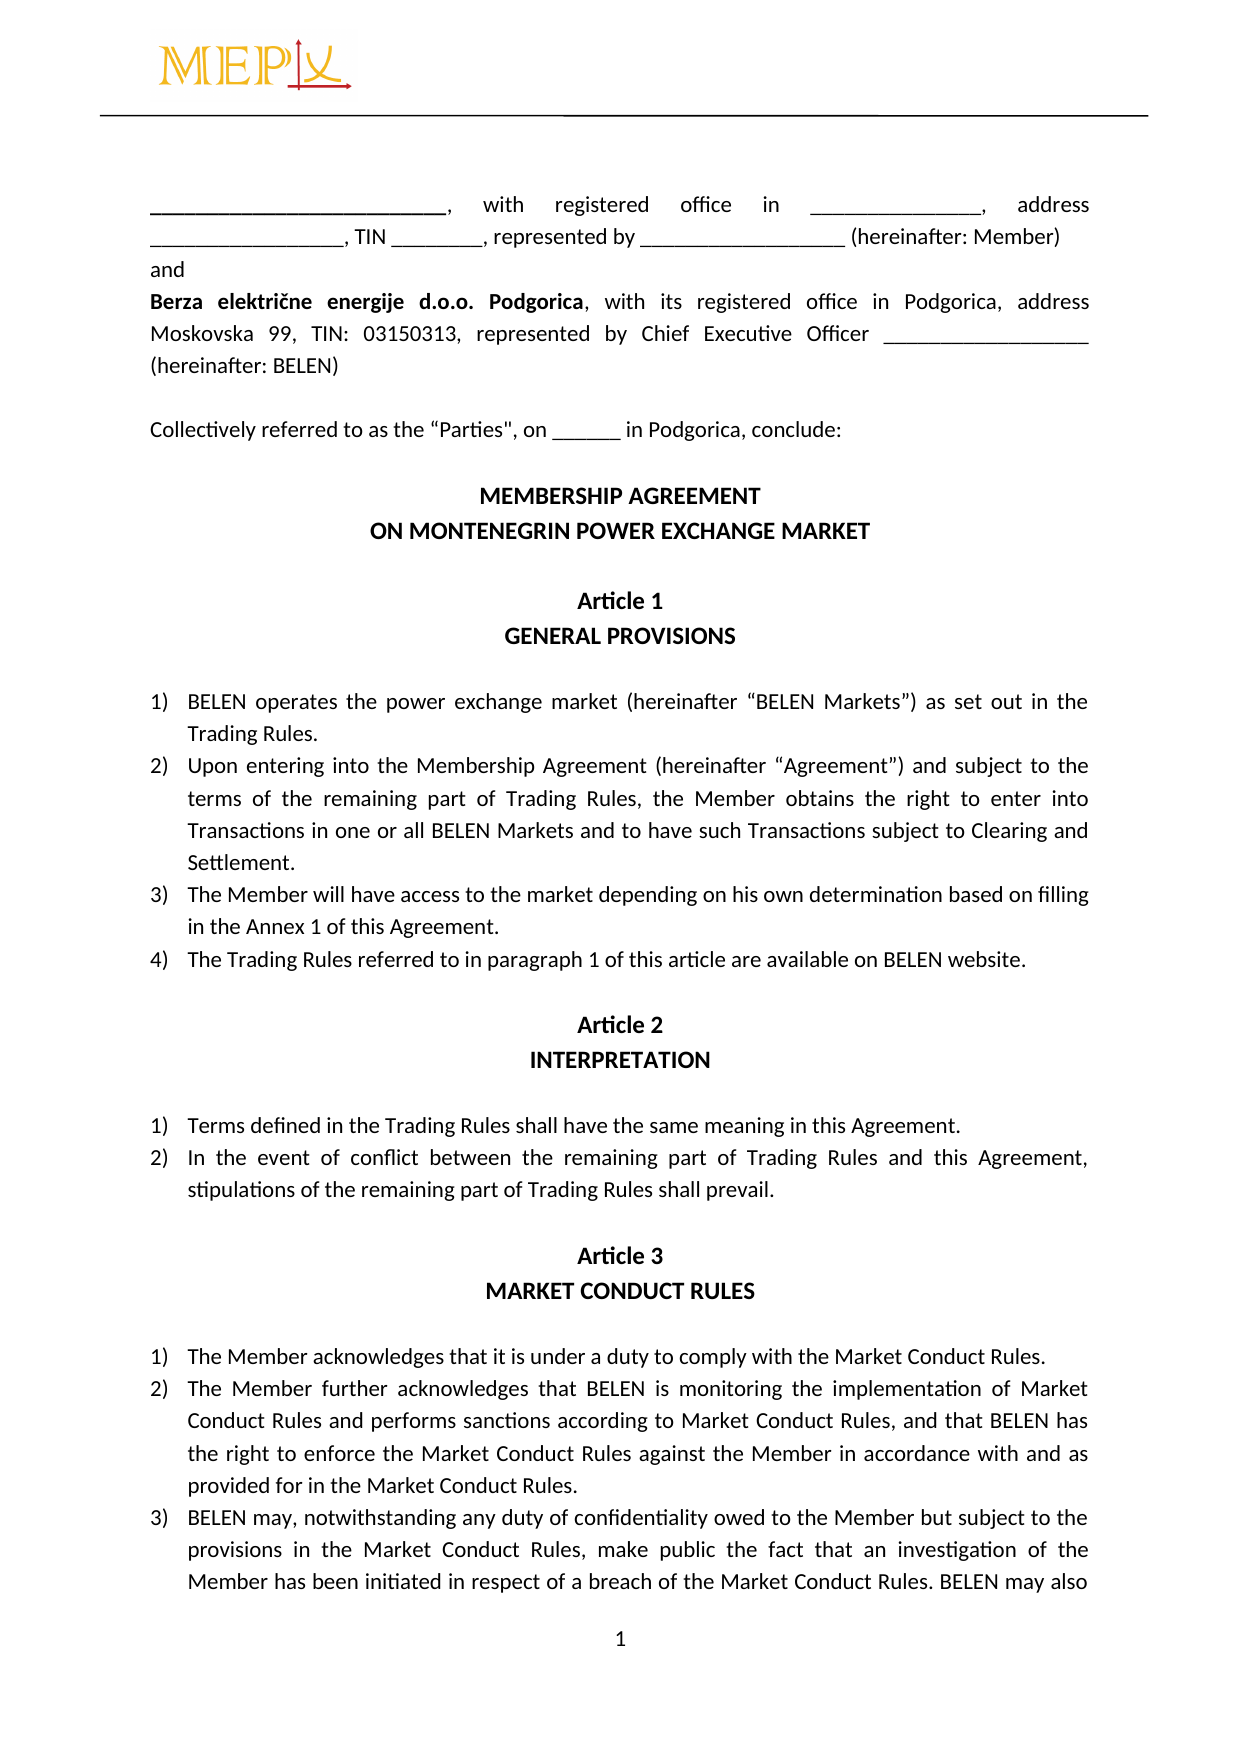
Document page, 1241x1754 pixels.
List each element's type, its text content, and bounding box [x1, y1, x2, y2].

list BELEN operates the power exchange market (hereinafter “BELEN Markets”) as set out in the Trading Rules. [150, 687, 1090, 747]
list The Trading Rules referred to in paragraph 1 of this article are available on BELEN website. [150, 945, 1090, 973]
list The Member acknowledges that it is under a duty to comply with the Market Conduct Rules. [150, 1342, 1090, 1370]
text ON MONTENEGRIN POWER EXCHANGE MARKET [150, 515, 1090, 546]
text __________________________, with registered office in _______________, address _________________, TIN ________, represented by __________________ (hereinafter: Member) [150, 190, 1090, 251]
text Berza električne energije d.o.o. Podgorica, with its registered office in Podgorica, address Moskovska 99, TIN: 03150313, represented by Chief Executive Officer __________________ (hereinafter: BELEN) [150, 287, 1090, 379]
list Terms defined in the Trading Rules shall have the same meaning in this Agreement. [150, 1111, 1090, 1139]
text Article 2 [150, 1009, 1090, 1039]
list In the event of conflict between the remaining part of Trading Rules and this Agreement, stipulations of the remaining part of Trading Rules shall prevail. [150, 1143, 1090, 1204]
text Collectively referred to as the “Parties", on ______ in Podgorica, conclude: [150, 416, 1090, 444]
list The Member will have access to the market depending on his own determination based on filling in the Annex 1 of this Agreement. [150, 880, 1090, 941]
picture [150, 29, 358, 102]
list INTERPRETATION [150, 1044, 1090, 1074]
text Article 1 [150, 585, 1090, 616]
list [150, 1503, 1090, 1596]
text MARKET CONDUCT RULES [150, 1275, 1090, 1306]
text GENERAL PROVISIONS [150, 620, 1090, 651]
list Upon entering into the Membership Agreement (hereinafter “Agreement”) and subject to the terms of the remaining part of Trading Rules, the Member obtains the right to enter into Transactions in one or all BELEN Markets and to have such Transactions subject to Clearing and Settlement. [150, 752, 1090, 876]
list The Member further acknowledges that BELEN is monitoring the implementation of Market Conduct Rules and performs sanctions according to Market Conduct Rules, and that BELEN has the right to enforce the Market Conduct Rules against the Member in accordance with and as provided for in the Market Conduct Rules. [150, 1374, 1090, 1499]
text MEMBERSHIP AGREEMENT [150, 480, 1090, 511]
text and [150, 255, 1090, 283]
text Article 3 [150, 1240, 1090, 1271]
